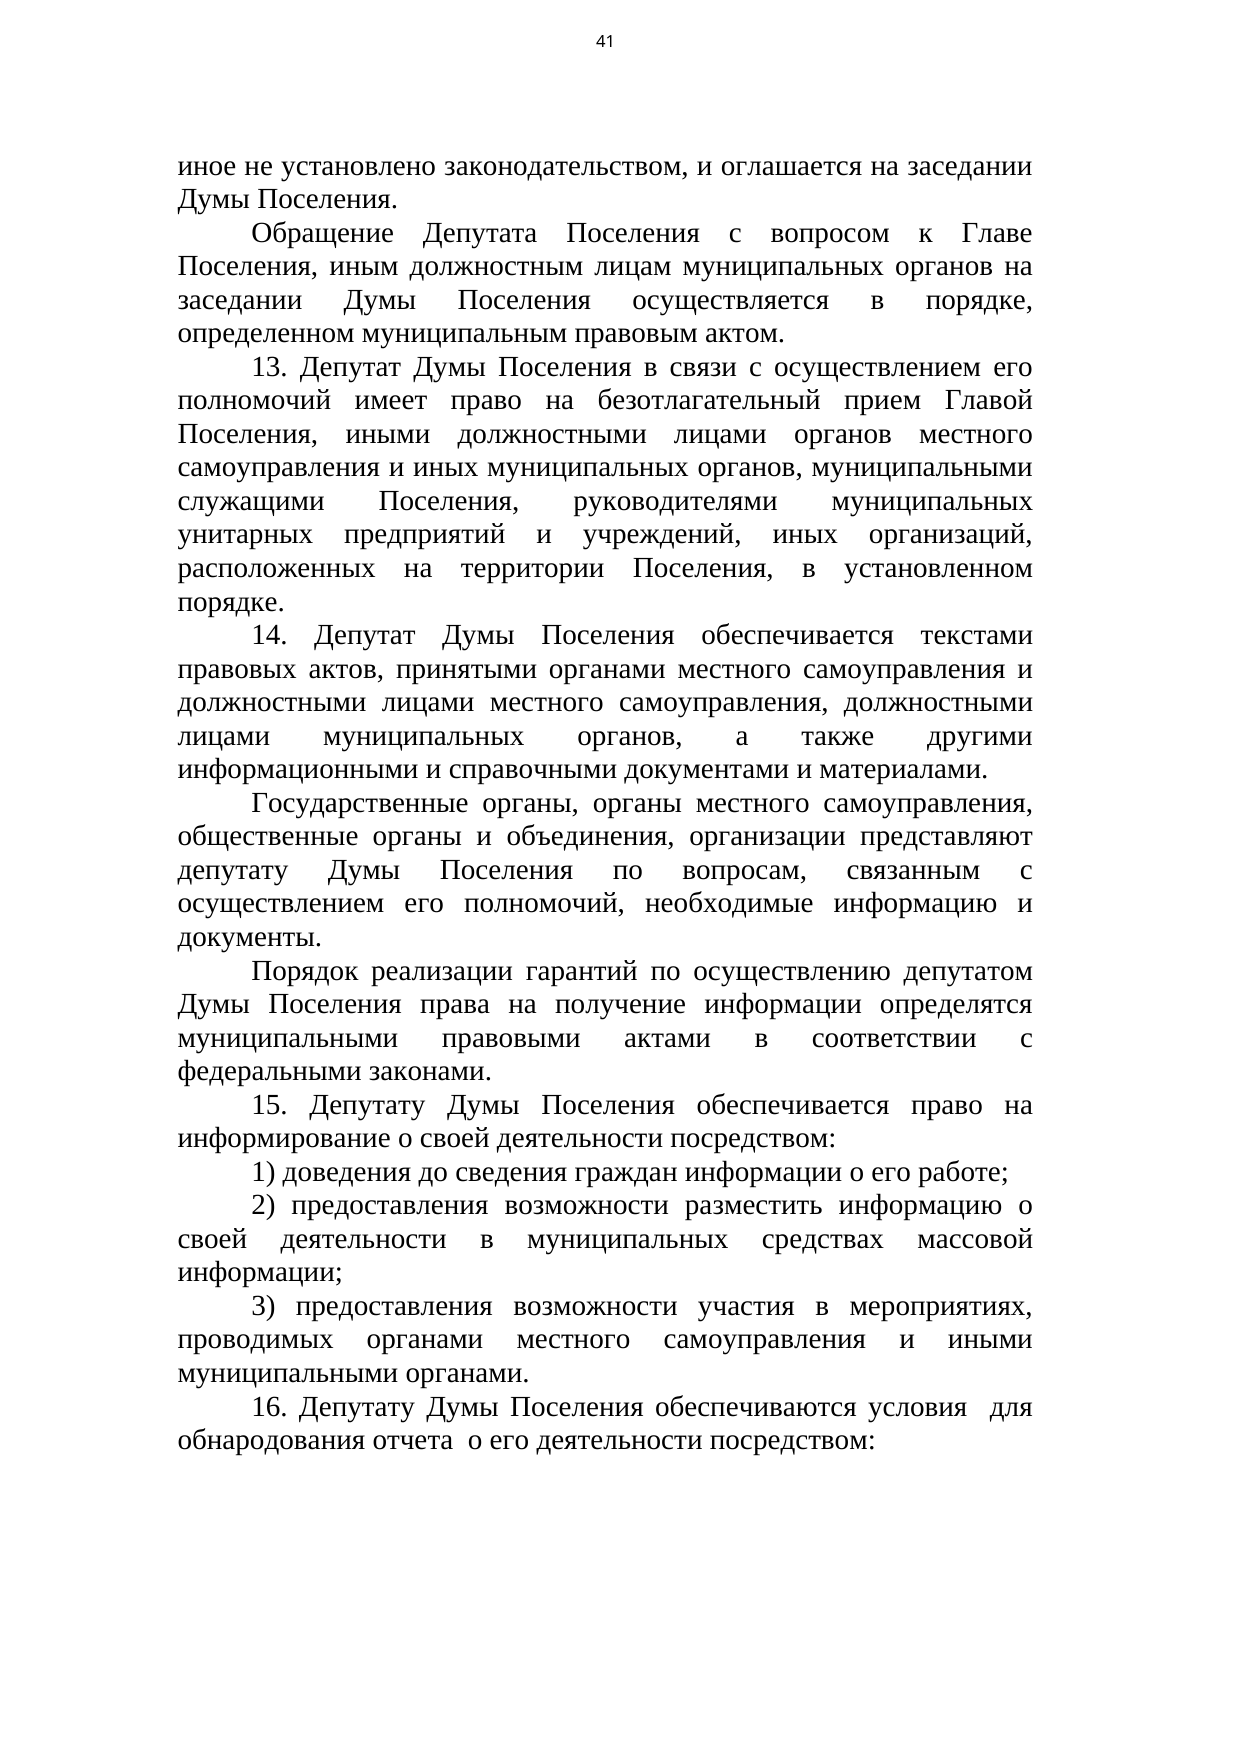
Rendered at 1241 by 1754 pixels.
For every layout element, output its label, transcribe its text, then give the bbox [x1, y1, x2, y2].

text 15. Депутату Думы Поселения обеспечивается право на информирование о своей деятельности посредством: [177, 1087, 1033, 1154]
text Государственные органы, органы местного самоуправления, общественные органы и объединения, организации представляют депутату Думы Поселения по вопросам, связанным с осуществлением его полномочий, необходимые информацию и документы. [177, 785, 1033, 953]
text 2) предоставления возможности разместить информацию о своей деятельности в муниципальных средствах массовой информации; [177, 1187, 1033, 1288]
text 1) доведения до сведения граждан информации о его работе; [177, 1154, 1033, 1187]
text 16. Депутату Думы Поселения обеспечиваются условия для обнародования отчета о его деятельности посредством: [177, 1389, 1033, 1456]
text Порядок реализации гарантий по осуществлению депутатом Думы Поселения права на получение информации определятся муниципальными правовыми актами в соответствии с федеральными законами. [177, 953, 1033, 1087]
text 14. Депутат Думы Поселения обеспечивается текстами правовых актов, принятыми органами местного самоуправления и должностными лицами местного самоуправления, должностными лицами муниципальных органов, а также другими информационными и справочными документами и материалами. [177, 617, 1033, 785]
text Обращение Депутата Поселения с вопросом к Главе Поселения, иным должностным лицам муниципальных органов на заседании Думы Поселения осуществляется в порядке, определенном муниципальным правовым актом. [177, 215, 1033, 349]
text 3) предоставления возможности участия в мероприятиях, проводимых органами местного самоуправления и иными муниципальными органами. [177, 1288, 1033, 1389]
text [177, 148, 1033, 215]
text 13. Депутат Думы Поселения в связи с осуществлением его полномочий имеет право на безотлагательный прием Главой Поселения, иными должностными лицами органов местного самоуправления и иных муниципальных органов, муниципальными служащими Поселения, руководителями муниципальных унитарных предприятий и учреждений, иных организаций, расположенных на территории Поселения, в установленном порядке. [177, 349, 1033, 617]
